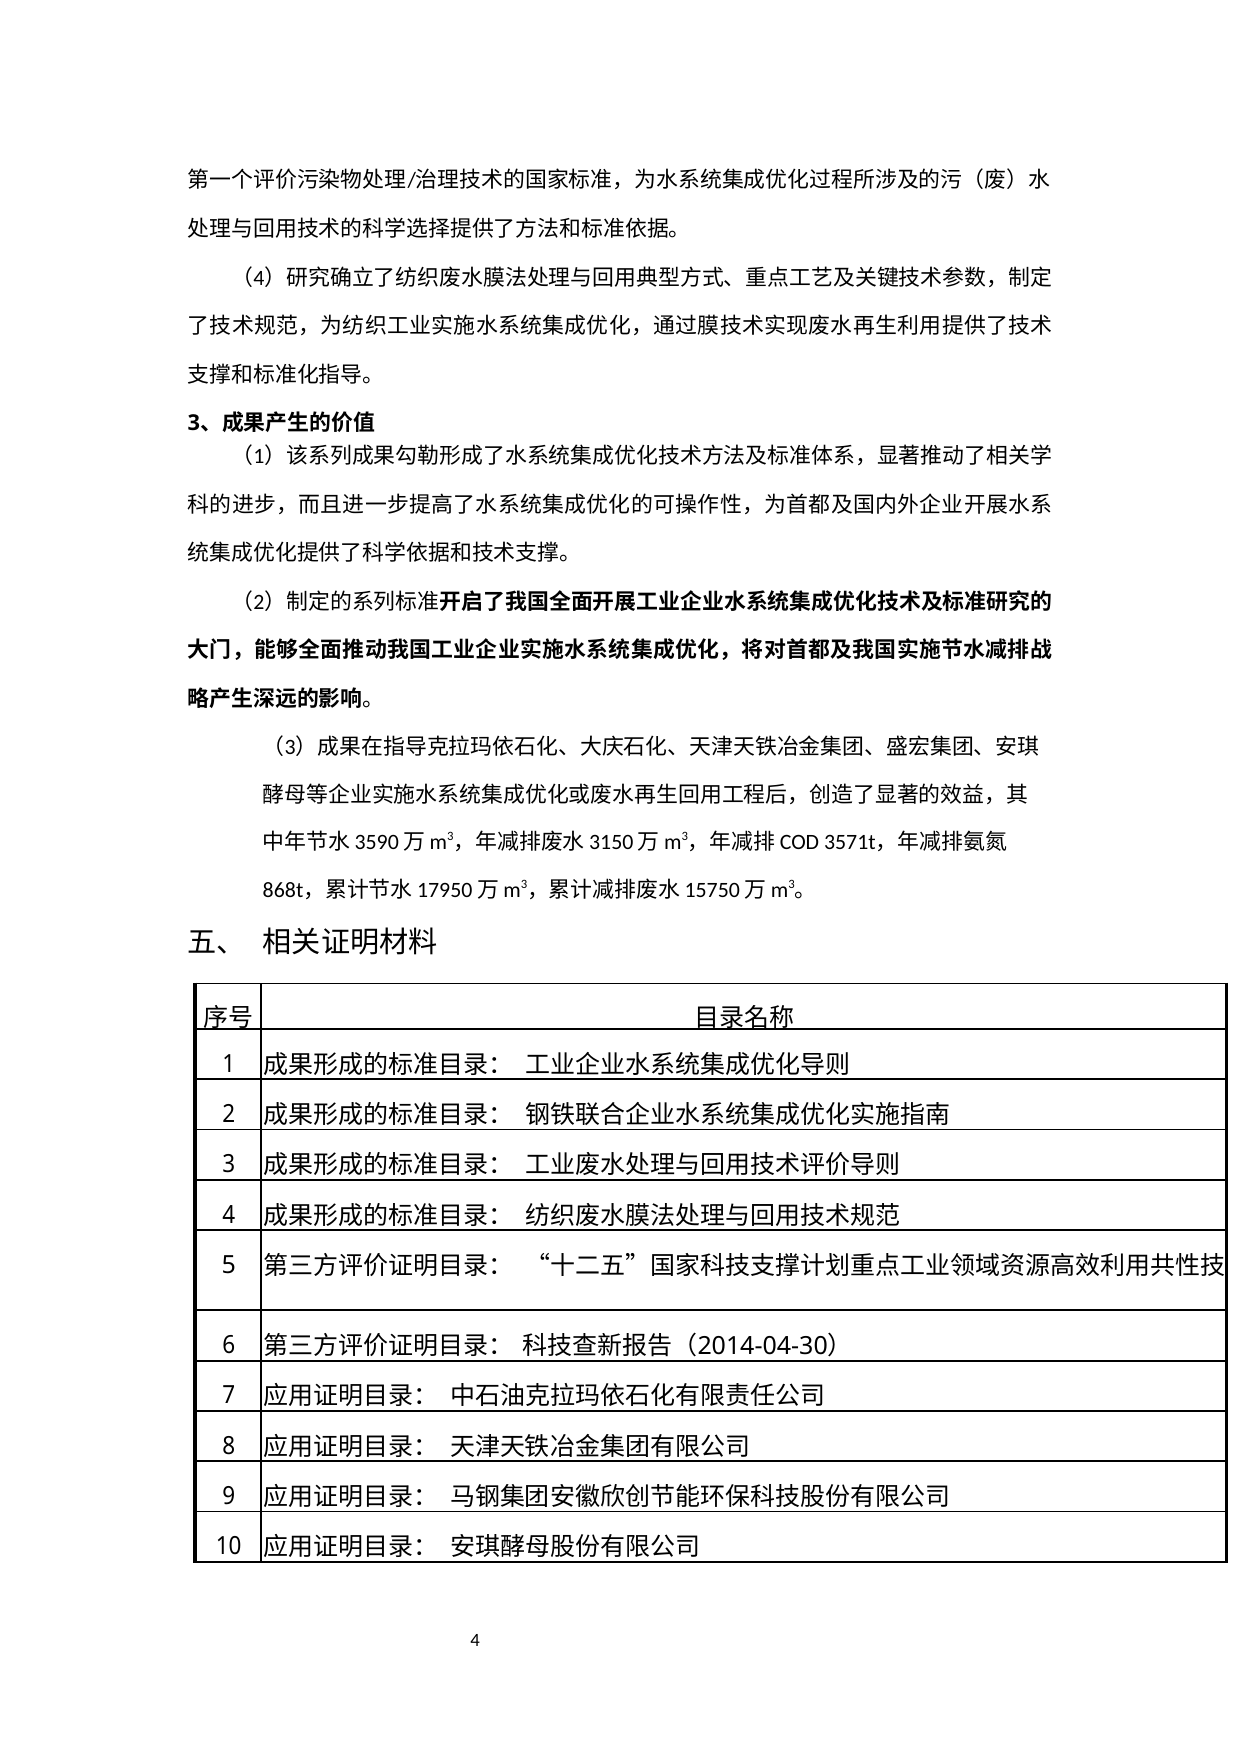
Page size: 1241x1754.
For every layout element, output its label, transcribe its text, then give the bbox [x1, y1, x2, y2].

table_cell 7 [197, 1362, 260, 1410]
table_cell 8 [197, 1412, 260, 1460]
table_cell 成果形成的标准目录： 纺织废水膜法处理与回用技术规范 [262, 1181, 1225, 1229]
table_cell 2 [197, 1080, 260, 1128]
table_cell 应用证明目录： 中石油克拉玛依石化有限责任公司 [262, 1362, 1225, 1410]
table_cell 成果形成的标准目录： 钢铁联合企业水系统集成优化实施指南 [262, 1080, 1225, 1128]
table_cell 6 [197, 1311, 260, 1360]
table_header 目录名称 [262, 984, 1225, 1028]
table_cell 成果形成的标准目录： 工业企业水系统集成优化导则 [262, 1030, 1225, 1078]
text （4）研究确立了纺织废水膜法处理与回用典型方式、重点工艺及关键技术参数，制定了技术规范，为纺织工业实施水系统集成优化，通过膜技术实现废水再生利用提供了技术支撑和标准化指导。 [187, 259, 1053, 389]
text 3、成果产生的价值 [187, 405, 1053, 437]
table_cell 应用证明目录： 马钢集团安徽欣创节能环保科技股份有限公司 [262, 1462, 1225, 1511]
table_cell 第三方评价证明目录： “十二五”国家科技支撑计划重点工业领域资源高效利用共性技术标准研究 [262, 1231, 1225, 1309]
table_cell 4 [197, 1181, 260, 1229]
table_cell 1 [197, 1030, 260, 1078]
list 相关证明材料 [187, 919, 1044, 961]
table_cell 3 [197, 1130, 260, 1179]
table_cell 应用证明目录： 安琪酵母股份有限公司 [262, 1512, 1225, 1561]
table_cell 9 [197, 1462, 260, 1511]
table_cell 应用证明目录： 天津天铁冶金集团有限公司 [262, 1412, 1225, 1460]
table_header 序号 [197, 984, 260, 1028]
table_cell 成果形成的标准目录： 工业废水处理与回用技术评价导则 [262, 1130, 1225, 1179]
table_cell 第三方评价证明目录： 科技查新报告（2014-04-30） [262, 1311, 1225, 1360]
text （1）该系列成果勾勒形成了水系统集成优化技术方法及标准体系，显著推动了相关学科的进步，而且进一步提高了水系统集成优化的可操作性，为首都及国内外企业开展水系统集成优化提供了科学依据和技术支撑。 [187, 437, 1053, 567]
text （2）制定的系列标准开启了我国全面开展工业企业水系统集成优化技术及标准研究的大门，能够全面推动我国工业企业实施水系统集成优化，将对首都及我国实施节水减排战略产生深远的影响。 [187, 583, 1053, 713]
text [187, 162, 1053, 243]
table_cell 10 [197, 1512, 260, 1561]
table_cell 5 [197, 1231, 260, 1309]
text （3）成果在指导克拉玛依石化、大庆石化、天津天铁冶金集团、盛宏集团、安琪酵母等企业实施水系统集成优化或废水再生回用工程后，创造了显著的效益，其中年节水3590万m3，年减排废水3150万m3，年减排COD 3571t，年减排氨氮868t，累计节水17950万m3，累计减排废水15750万m3。 [262, 729, 1044, 903]
